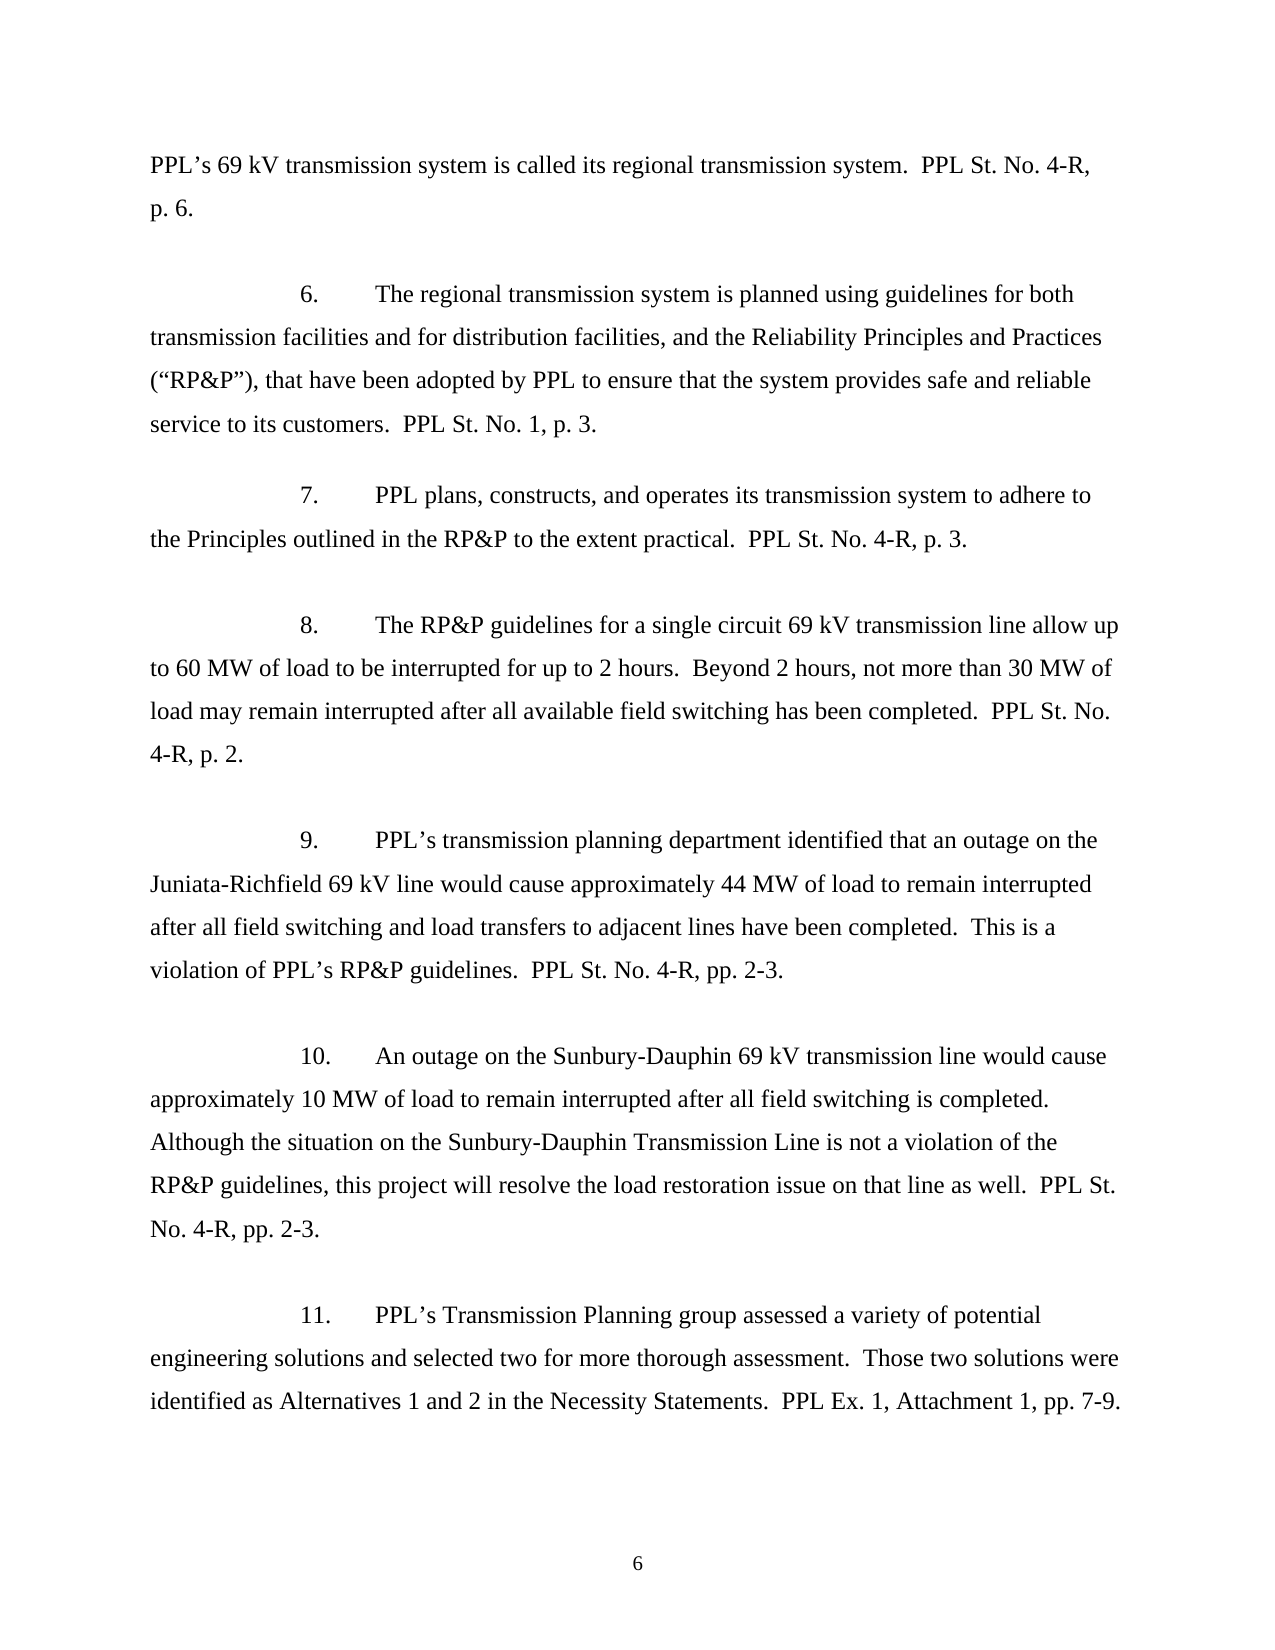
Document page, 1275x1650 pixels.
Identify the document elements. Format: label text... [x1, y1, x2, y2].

list The regional transmission system is planned using guidelines for both transmission facilities and for distribution facilities, and the Reliability Principles and Practices (“RP&P”), that have been adopted by PPL to ensure that the system provides safe and reliable service to its customers. PPL St. No. 1, p. 3. [150, 279, 1125, 437]
list PPL plans, constructs, and operates its transmission system to adhere to the Principles outlined in the RP&P to the extent practical. PPL St. No. 4-R, p. 3. [150, 481, 1125, 552]
list The RP&P guidelines for a single circuit 69 kV transmission line allow up to 60 MW of load to be interrupted for up to 2 hours. Beyond 2 hours, not more than 30 MW of load may remain interrupted after all available field switching has been completed. PPL St. No. 4-R, p. 2. [150, 610, 1125, 768]
list An outage on the Sunbury-Dauphin 69 kV transmission line would cause approximately 10 MW of load to remain interrupted after all field switching is completed. Although the situation on the Sunbury-Dauphin Transmission Line is not a violation of the RP&P guidelines, this project will resolve the load restoration issue on that line as well. PPL St. No. 4-R, pp. 2-3. [150, 1041, 1125, 1242]
list PPL’s transmission planning department identified that an outage on the Juniata-Richfield 69 kV line would cause approximately 44 MW of load to remain interrupted after all field switching and load transfers to adjacent lines have been completed. This is a violation of PPL’s RP&P guidelines. PPL St. No. 4-R, pp. 2-3. [150, 826, 1125, 984]
list PPL’s Transmission Planning group assessed a variety of potential engineering solutions and selected two for more thorough assessment. Those two solutions were identified as Alternatives 1 and 2 in the Necessity Statements. PPL Ex. 1, Attachment 1, pp. 7-9. [150, 1300, 1125, 1415]
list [150, 150, 1125, 222]
